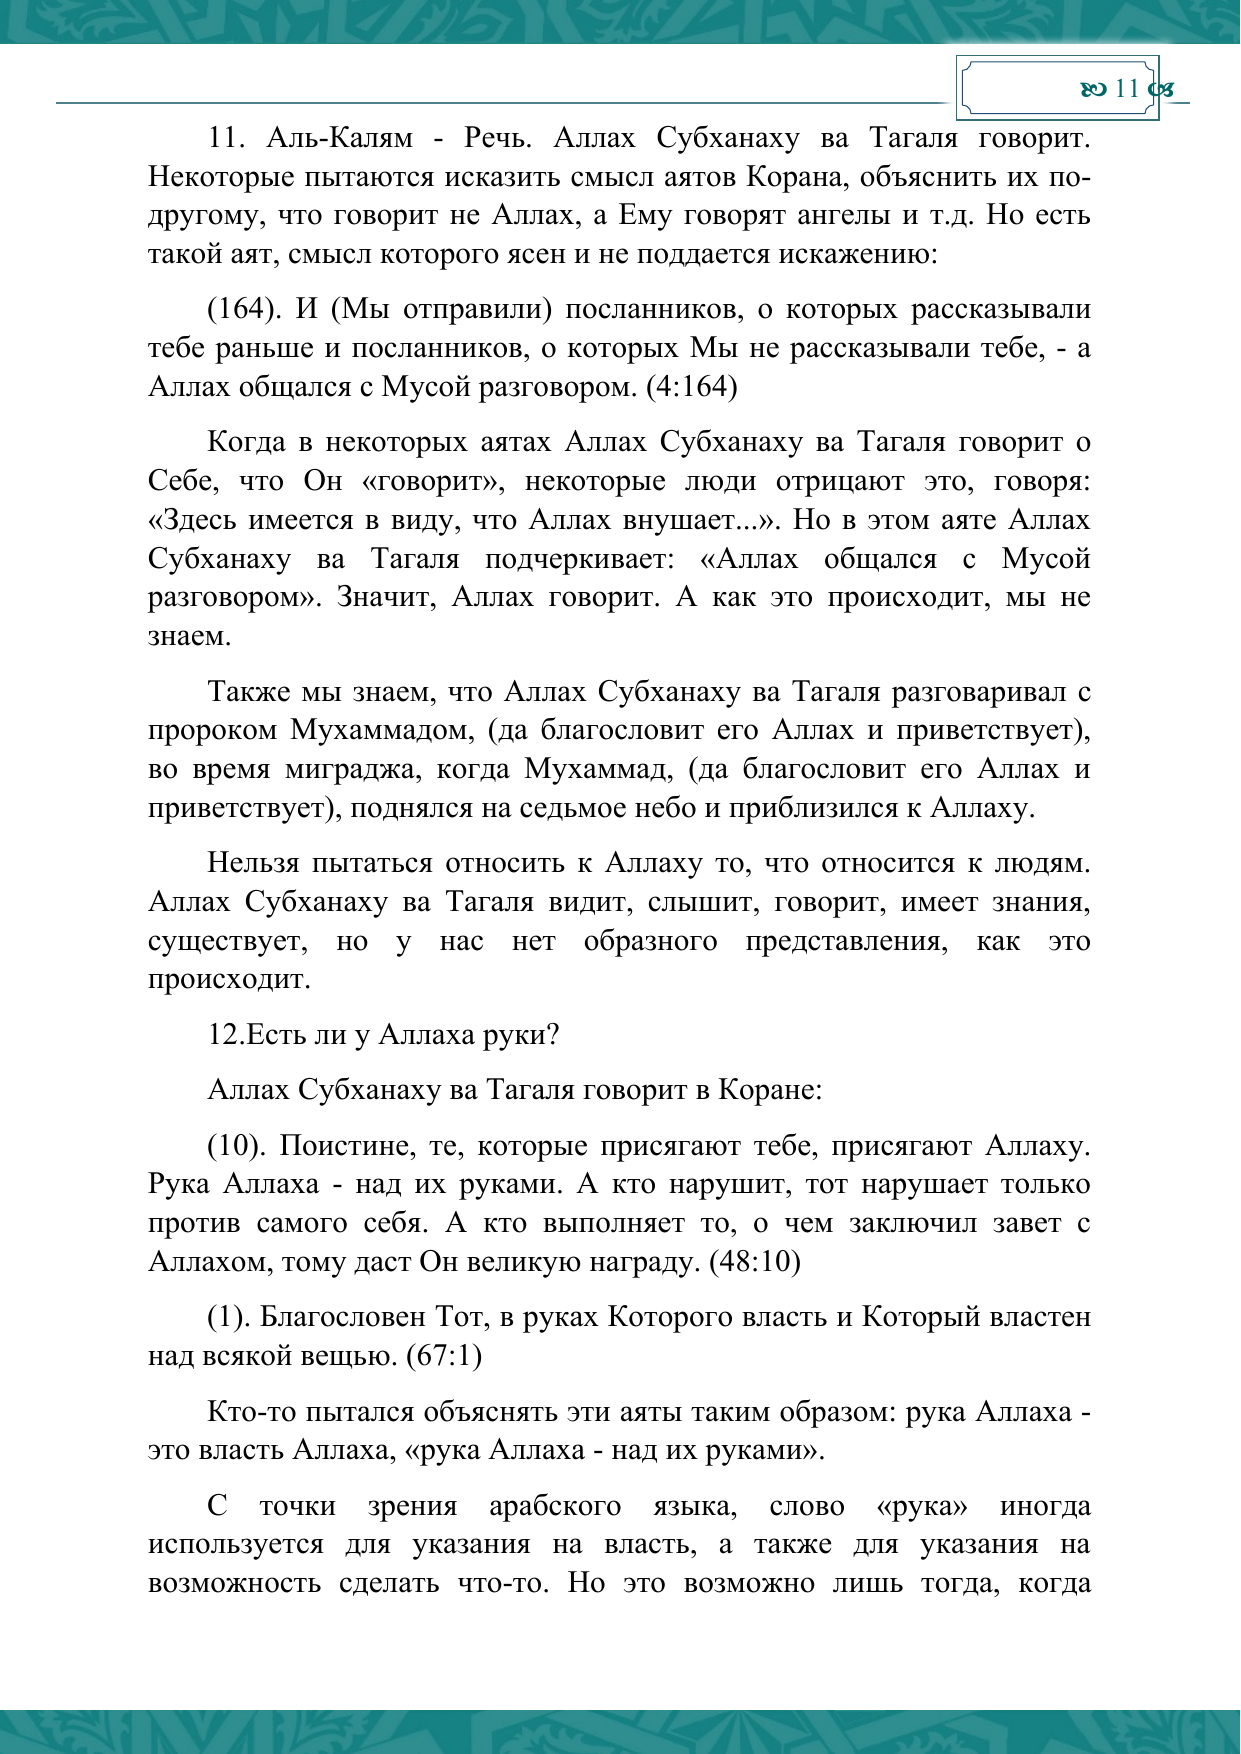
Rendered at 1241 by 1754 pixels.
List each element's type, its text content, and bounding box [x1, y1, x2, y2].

text 12.Есть ли у Аллаха руки? [148, 1015, 1092, 1051]
text Кто-то пытался объяснять эти аяты таким образом: рука Аллаха - это власть Аллаха, «рука Аллаха - над их руками». [148, 1392, 1092, 1467]
text Также мы знаем, что Аллах Субханаху ва Тагаля разговаривал с пророком Мухаммадом, (да благословит его Аллах и приветствует), во время миграджа, когда Мухаммад, (да благословит его Аллах и приветствует), поднялся на седьмое небо и приблизился к Аллаху. [148, 672, 1092, 824]
text 11. Аль-Калям - Речь. Аллах Субханаху ва Тагаля говорит. Некоторые пытаются исказить смысл аятов Корана, объяснить их по-другому, что говорит не Аллах, а Ему говорят ангелы и т.д. Но есть такой аят, смысл которого ясен и не поддается искажению: [148, 118, 1092, 270]
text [148, 1486, 1092, 1599]
text (1). Благословен Тот, в руках Которого власть и Который властен над всякой вещью. (67:1) [148, 1298, 1092, 1372]
text Аллах Субханаху ва Тагаля говорит в Коране: [148, 1071, 1092, 1107]
text (164). И (Мы отправили) посланников, о которых рассказывали тебе раньше и посланников, о которых Мы не рассказывали тебе, - а Аллах общался с Мусой разговором. (4:164) [148, 290, 1092, 403]
picture [0, 0, 1240, 44]
text (10). Поистине, те, которые присягают тебе, присягают Аллаху. Рука Аллаха - над их руками. А кто нарушит, тот нарушает только против самого себя. А кто выполняет то, о чем заключил завет с Аллахом, тому даст Он великую награду. (48:10) [148, 1126, 1092, 1278]
picture [0, 1710, 1241, 1754]
text Когда в некоторых аятах Аллах Субханаху ва Тагаля говорит о Себе, что Он «говорит», некоторые люди отрицают это, говоря: «Здесь имеется в виду, что Аллах внушает...». Но в этом аяте Аллах Субханаху ва Тагаля подчеркивает: «Аллах общался с Мусой разговором». Значит, Аллах говорит. А как это происходит, мы не знаем. [148, 423, 1092, 652]
text Нельзя пытаться относить к Аллаху то, что относится к людям. Аллах Субханаху ва Тагаля видит, слышит, говорит, имеет знания, существует, но у нас нет образного представления, как это происходит. [148, 843, 1092, 996]
